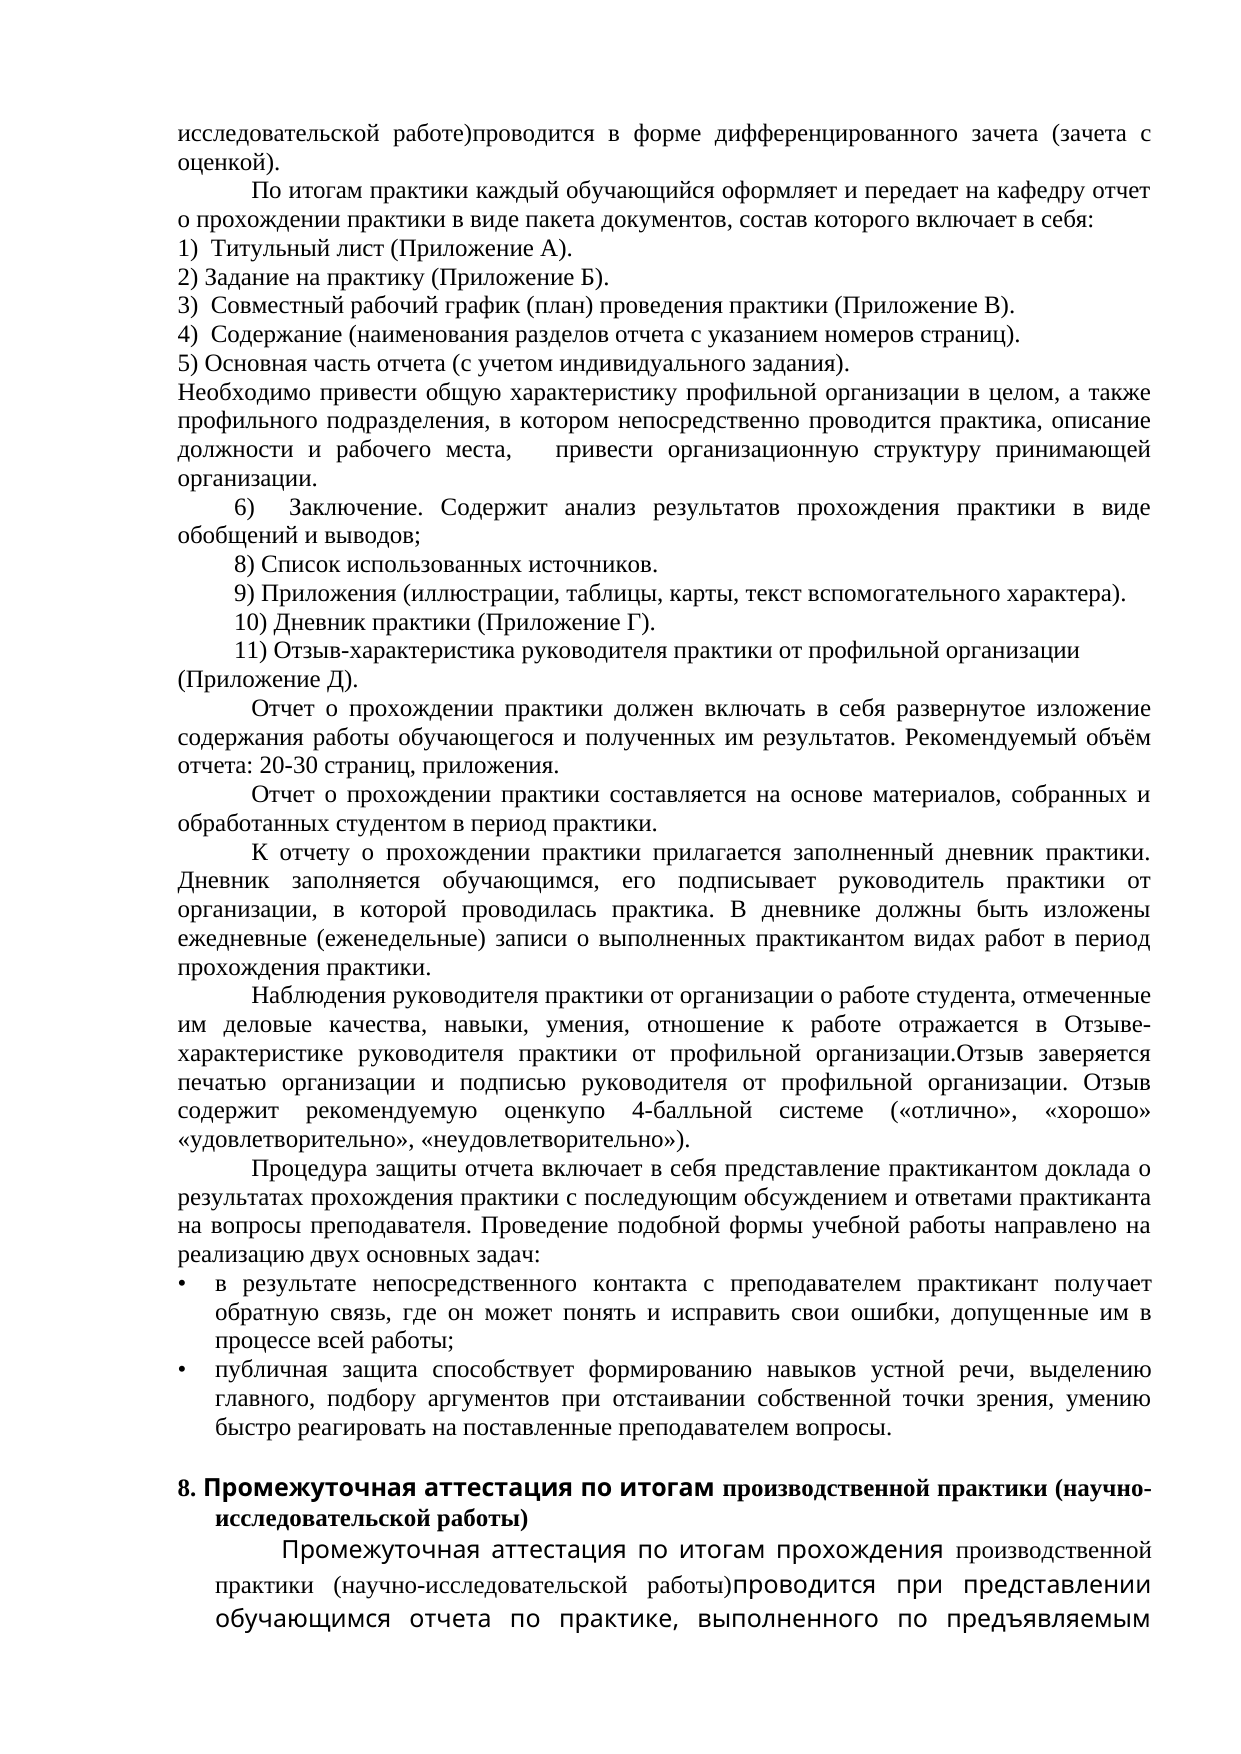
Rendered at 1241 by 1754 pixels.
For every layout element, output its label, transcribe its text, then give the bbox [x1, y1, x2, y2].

text 9) Приложения (иллюстрации, таблицы, карты, текст вспомогательного характера). [177, 578, 1152, 607]
text 4) Содержание (наименования разделов отчета с указанием номеров страниц). [177, 319, 1152, 348]
text 10) Дневник практики (Приложение Г). [177, 607, 1152, 636]
text 6) Заключение. Содержит анализ результатов прохождения практики в виде обобщений и выводов; [177, 492, 1152, 549]
text 8) Список использованных источников. [177, 549, 1152, 578]
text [177, 1532, 1152, 1634]
text 11) Отзыв-характеристика руководителя практики от профильной организации (Приложение Д). [177, 636, 1152, 693]
text Необходимо привести общую характеристику профильной организации в целом, а также профильного подразделения, в котором непосредственно проводится практика, описание должности и рабочего места, привести организационную структуру принимающей организации. [177, 377, 1152, 492]
text 8. Промежуточная аттестация по итогам производственной практики (научно-исследовательской работы) [177, 1469, 1152, 1532]
text К отчету о прохождении практики прилагается заполненный дневник практики. Дневник заполняется обучающимся, его подписывает руководитель практики от организации, в которой проводилась практика. В дневнике должны быть изложены ежедневные (еженедельные) записи о выполненных практикантом видах работ в период прохождения практики. [177, 837, 1152, 981]
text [177, 118, 1152, 176]
text По итогам практики каждый обучающийся оформляет и передает на кафедру отчет о прохождении практики в виде пакета документов, состав которого включает в себя: [177, 176, 1152, 233]
text 3) Совместный рабочий график (план) проведения практики (Приложение В). [177, 291, 1152, 319]
text 1) Титульный лист (Приложение А). [177, 233, 1152, 262]
text Отчет о прохождении практики должен включать в себя развернутое изложение содержания работы обучающегося и полученных им результатов. Рекомендуемый объём отчета: 20-30 страниц, приложения. [177, 693, 1152, 779]
text Наблюдения руководителя практики от организации о работе студента, отмеченные им деловые качества, навыки, умения, отношение к работе отражается в Отзыве-характеристике руководителя практики от профильной организации.Отзыв заверяется печатью организации и подписью руководителя от профильной организации. Отзыв содержит рекомендуемую оценкупо 4-балльной системе («отлично», «хорошо» «удовлетворительно», «неудовлетворительно»). [177, 981, 1152, 1153]
text 2) Задание на практику (Приложение Б). [177, 262, 1152, 291]
text • в результате непосредственного контакта с преподавателем практикант получает обратную связь, где он может понять и исправить свои ошибки, допущенные им в процессе всей работы; [177, 1268, 1152, 1354]
text • публичная защита способствует формированию навыков устной речи, выделению главного, подбору аргументов при отстаивании собственной точки зрения, умению быстро реагировать на поставленные преподавателем вопросы. [177, 1354, 1152, 1441]
text 5) Основная часть отчета (с учетом индивидуального задания). [177, 348, 1152, 377]
text Отчет о прохождении практики составляется на основе материалов, собранных и обработанных студентом в период практики. [177, 779, 1152, 837]
text Процедура защиты отчета включает в себя представление практикантом доклада о результатах прохождения практики с последующим обсуждением и ответами практиканта на вопросы преподавателя. Проведение подобной формы учебной работы направлено на реализацию двух основных задач: [177, 1153, 1152, 1268]
